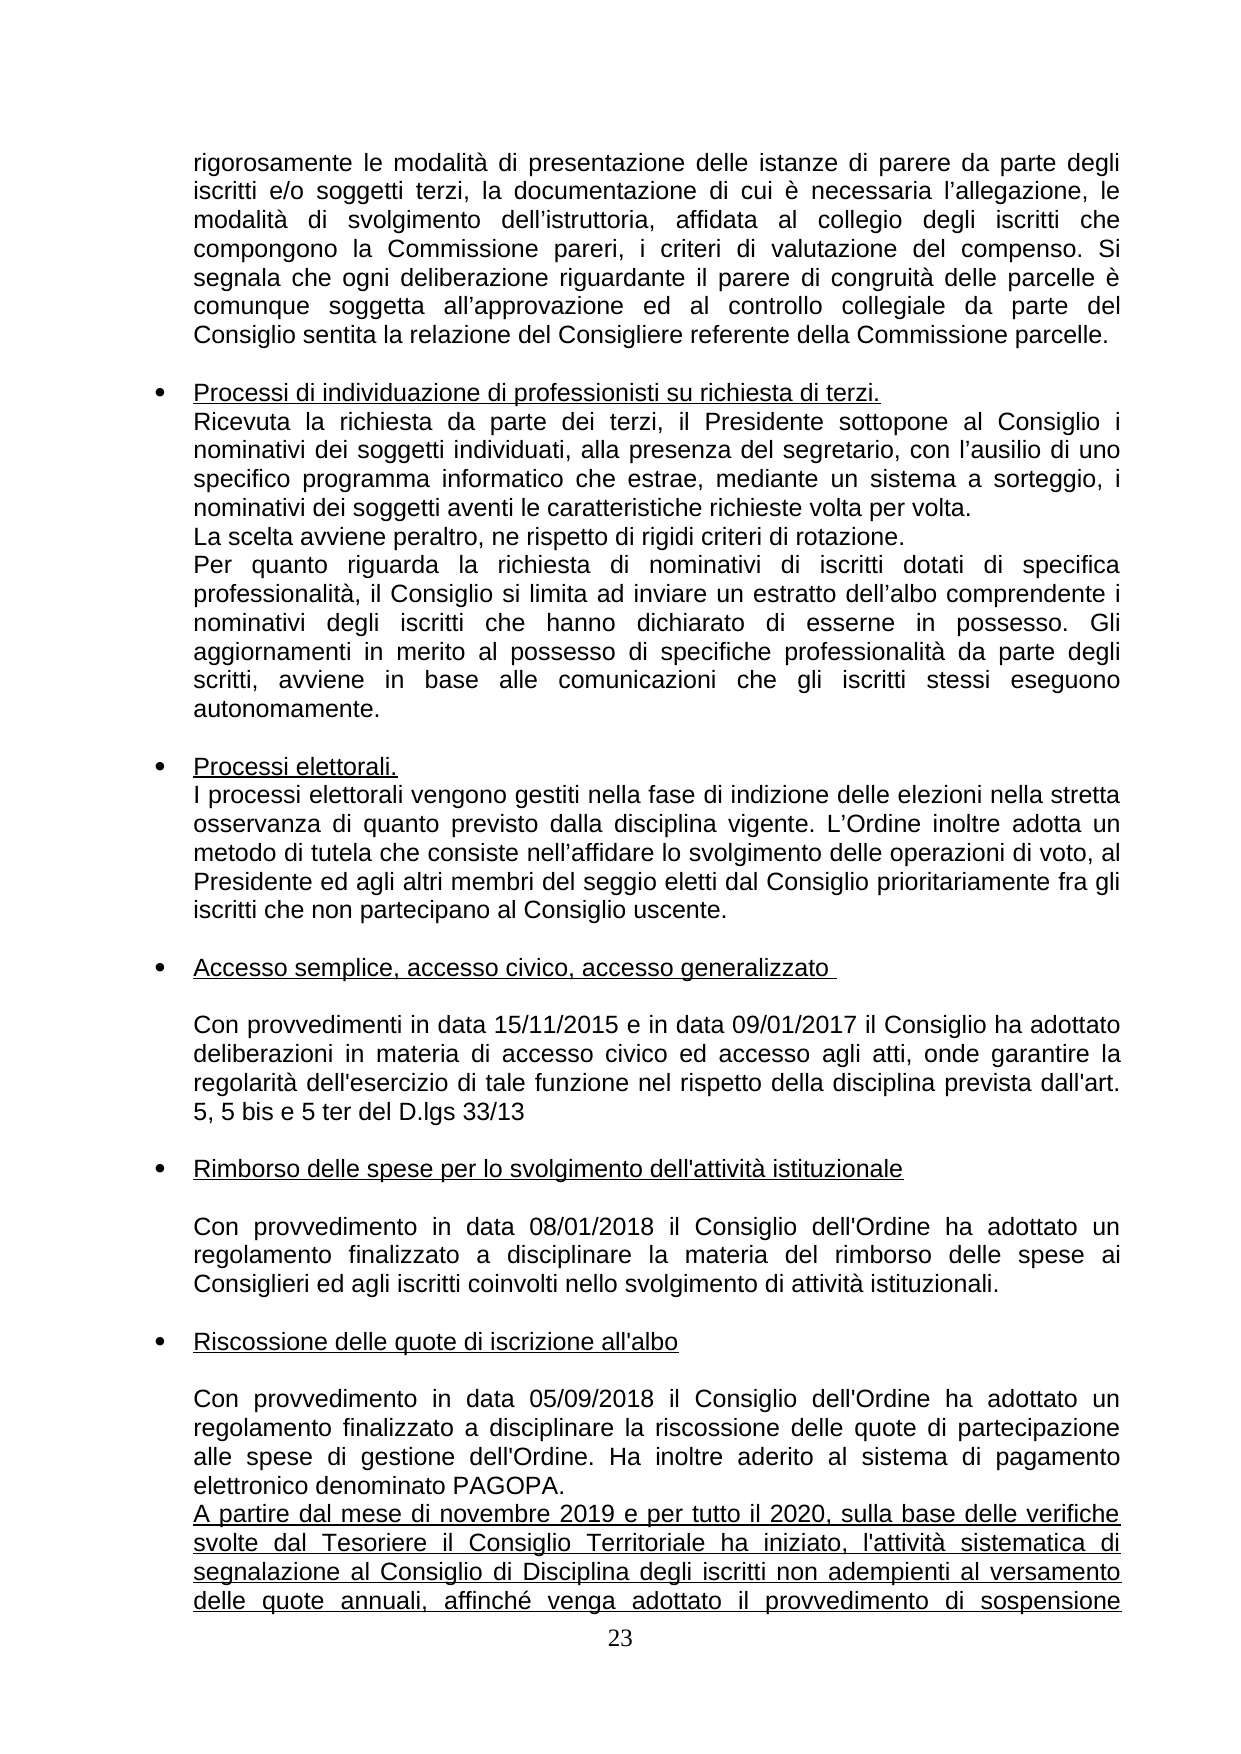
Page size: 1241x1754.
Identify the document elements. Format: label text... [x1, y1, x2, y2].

text Con provvedimenti in data 15/11/2015 e in data 09/01/2017 il Consiglio ha adottato deliberazioni in materia di accesso civico ed accesso agli atti, onde garantire la regolarità dell'esercizio di tale funzione nel rispetto della disciplina prevista dall'art. 5, 5 bis e 5 ter del D.lgs 33/13 [193, 1010, 1122, 1125]
list Processi elettorali. [156, 751, 1122, 780]
text I processi elettorali vengono gestiti nella fase di indizione delle elezioni nella stretta osservanza di quanto previsto dalla disciplina vigente. L’Ordine inoltre adotta un metodo di tutela che consiste nell’affidare lo svolgimento delle operazioni di voto, al Presidente ed agli altri membri del seggio eletti dal Consiglio prioritariamente fra gli iscritti che non partecipano al Consiglio uscente. [193, 780, 1122, 924]
text La scelta avviene peraltro, ne rispetto di rigidi criteri di rotazione. [193, 521, 1122, 550]
text Per quanto riguarda la richiesta di nominativi di iscritti dotati di specifica professionalità, il Consiglio si limita ad inviare un estratto dell’albo comprendente i nominativi degli iscritti che hanno dichiarato di esserne in possesso. Gli aggiornamenti in merito al possesso di specifiche professionalità da parte degli scritti, avviene in base alle comunicazioni che gli iscritti stessi eseguono autonomamente. [193, 550, 1122, 723]
text Ricevuta la richiesta da parte dei terzi, il Presidente sottopone al Consiglio i nominativi dei soggetti individuati, alla presenza del segretario, con l’ausilio di uno specifico programma informatico che estrae, mediante un sistema a sorteggio, i nominativi dei soggetti aventi le caratteristiche richieste volta per volta. [193, 406, 1122, 521]
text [193, 148, 1122, 349]
list Rimborso delle spese per lo svolgimento dell'attività istituzionale [156, 1154, 1122, 1183]
list Processi di individuazione di professionisti su richiesta di terzi. [156, 378, 1122, 406]
list Riscossione delle quote di iscrizione all'albo [156, 1327, 1122, 1356]
text Con provvedimento in data 05/09/2018 il Consiglio dell'Ordine ha adottato un regolamento finalizzato a disciplinare la riscossione delle quote di partecipazione alle spese di gestione dell'Ordine. Ha inoltre aderito al sistema di pagamento elettronico denominato PAGOPA. [193, 1384, 1122, 1499]
list Accesso semplice, accesso civico, accesso generalizzato [156, 953, 1122, 982]
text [193, 1583, 1122, 1611]
text Con provvedimento in data 08/01/2018 il Consiglio dell'Ordine ha adottato un regolamento finalizzato a disciplinare la materia del rimborso delle spese ai Consiglieri ed agli iscritti coinvolti nello svolgimento di attività istituzionali. [193, 1212, 1122, 1298]
